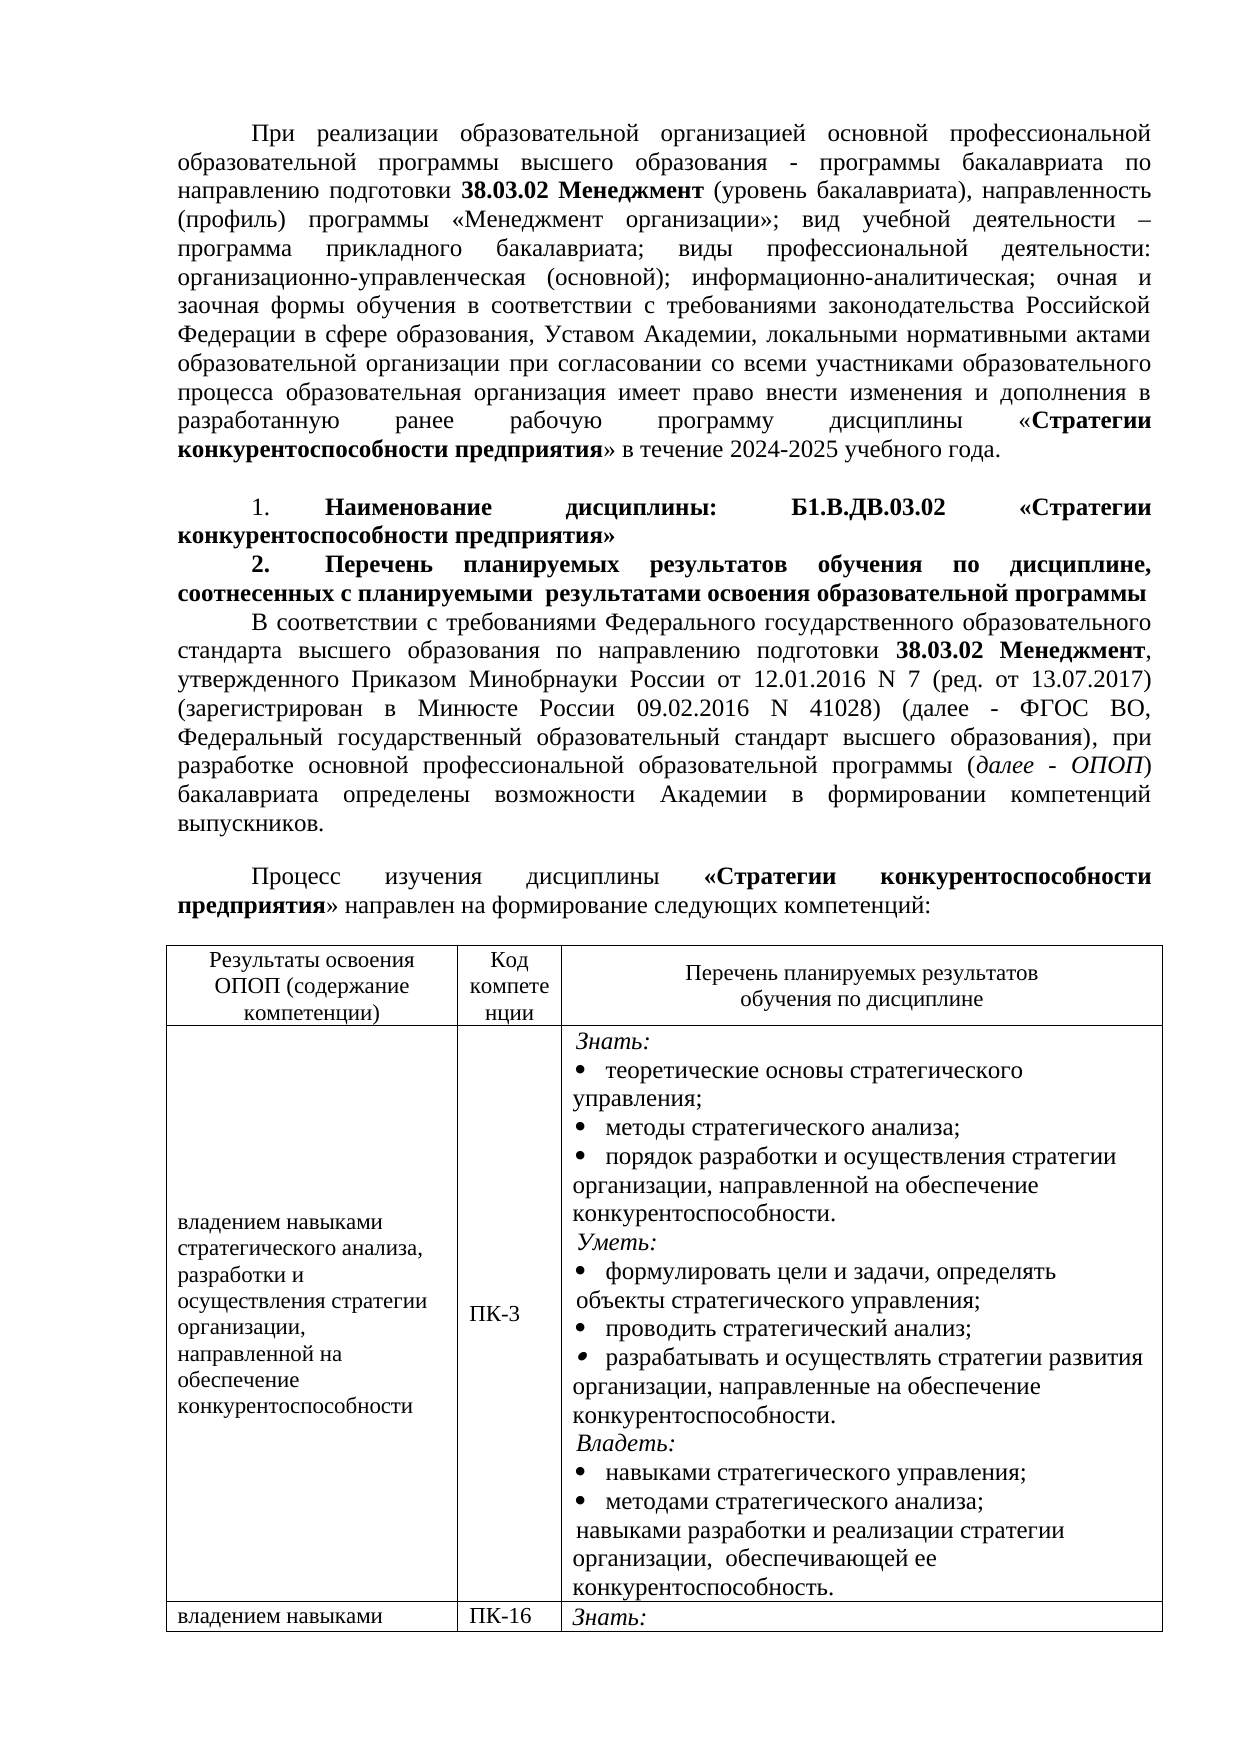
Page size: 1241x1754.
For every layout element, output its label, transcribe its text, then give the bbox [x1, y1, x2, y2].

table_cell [167, 1602, 457, 1631]
table_cell ПК-16 [458, 1602, 561, 1631]
list Перечень планируемых результатов обучения по дисциплине, соотнесенных с планируемыми результатами освоения образовательной программы [177, 549, 1152, 607]
text В соответствии с требованиями Федерального государственного образовательного стандарта высшего образования по направлению подготовки 38.03.02 Менеджмент, утвержденного Приказом Минобрнауки России от 12.01.2016 N 7 (ред. от 13.07.2017) (зарегистрирован в Минюсте России 09.02.2016 N 41028) (далее - ФГОС ВО, Федеральный государственный образовательный стандарт высшего образования), при разработке основной профессиональной образовательной программы (далее - ОПОП) бакалавриата определены возможности Академии в формировании компетенций выпускников. [177, 607, 1152, 837]
table_header Код компетенции [458, 946, 561, 1025]
table_header Результаты освоения ОПОП (содержание компетенции) [167, 946, 457, 1025]
table_cell ПК-3 [458, 1026, 561, 1601]
list Наименование дисциплины: Б1.В.ДВ.03.02 «Стратегии конкурентоспособности предприятия» [177, 492, 1152, 549]
text При реализации образовательной организацией основной профессиональной образовательной программы высшего образования - программы бакалавриата по направлению подготовки 38.03.02 Менеджмент (уровень бакалавриата), направленность (профиль) программы «Менеджмент организации»; вид учебной деятельности – программа прикладного бакалавриата; виды профессиональной деятельности: организационно-управленческая (основной); информационно-аналитическая; очная и заочная формы обучения в соответствии с требованиями законодательства Российской Федерации в сфере образования, Уставом Академии, локальными нормативными актами образовательной организации при согласовании со всеми участниками образовательного процесса образовательная организация имеет право внести изменения и дополнения в разработанную ранее рабочую программу дисциплины «Стратегии конкурентоспособности предприятия» в течение 2024-2025 учебного года. [177, 118, 1152, 463]
table_cell владением навыками стратегического анализа, разработки и осуществления стратегии организации, направленной на обеспечение конкурентоспособности [167, 1026, 457, 1601]
table_header Перечень планируемых результатов обучения по дисциплине [562, 946, 1162, 1025]
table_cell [562, 1602, 1162, 1631]
text Процесс изучения дисциплины «Стратегии конкурентоспособности предприятия» направлен на формирование следующих компетенций: [177, 861, 1152, 918]
table_cell Знать: теоретические основы стратегического управления; методы стратегического анализа; порядок разработки и осуществления стратегии организации, направленной на обеспечение конкурентоспособности. Уметь: формулировать цели и задачи, определять объекты стратегического управления; проводить стратегический анализ; разрабатывать и осуществлять стратегии развития организации, направленные на обеспечение конкурентоспособности. Владеть: навыками стратегического управления; методами стратегического анализа; навыками разработки и реализации стратегии организации, обеспечивающей ее конкурентоспособность. [562, 1026, 1162, 1601]
